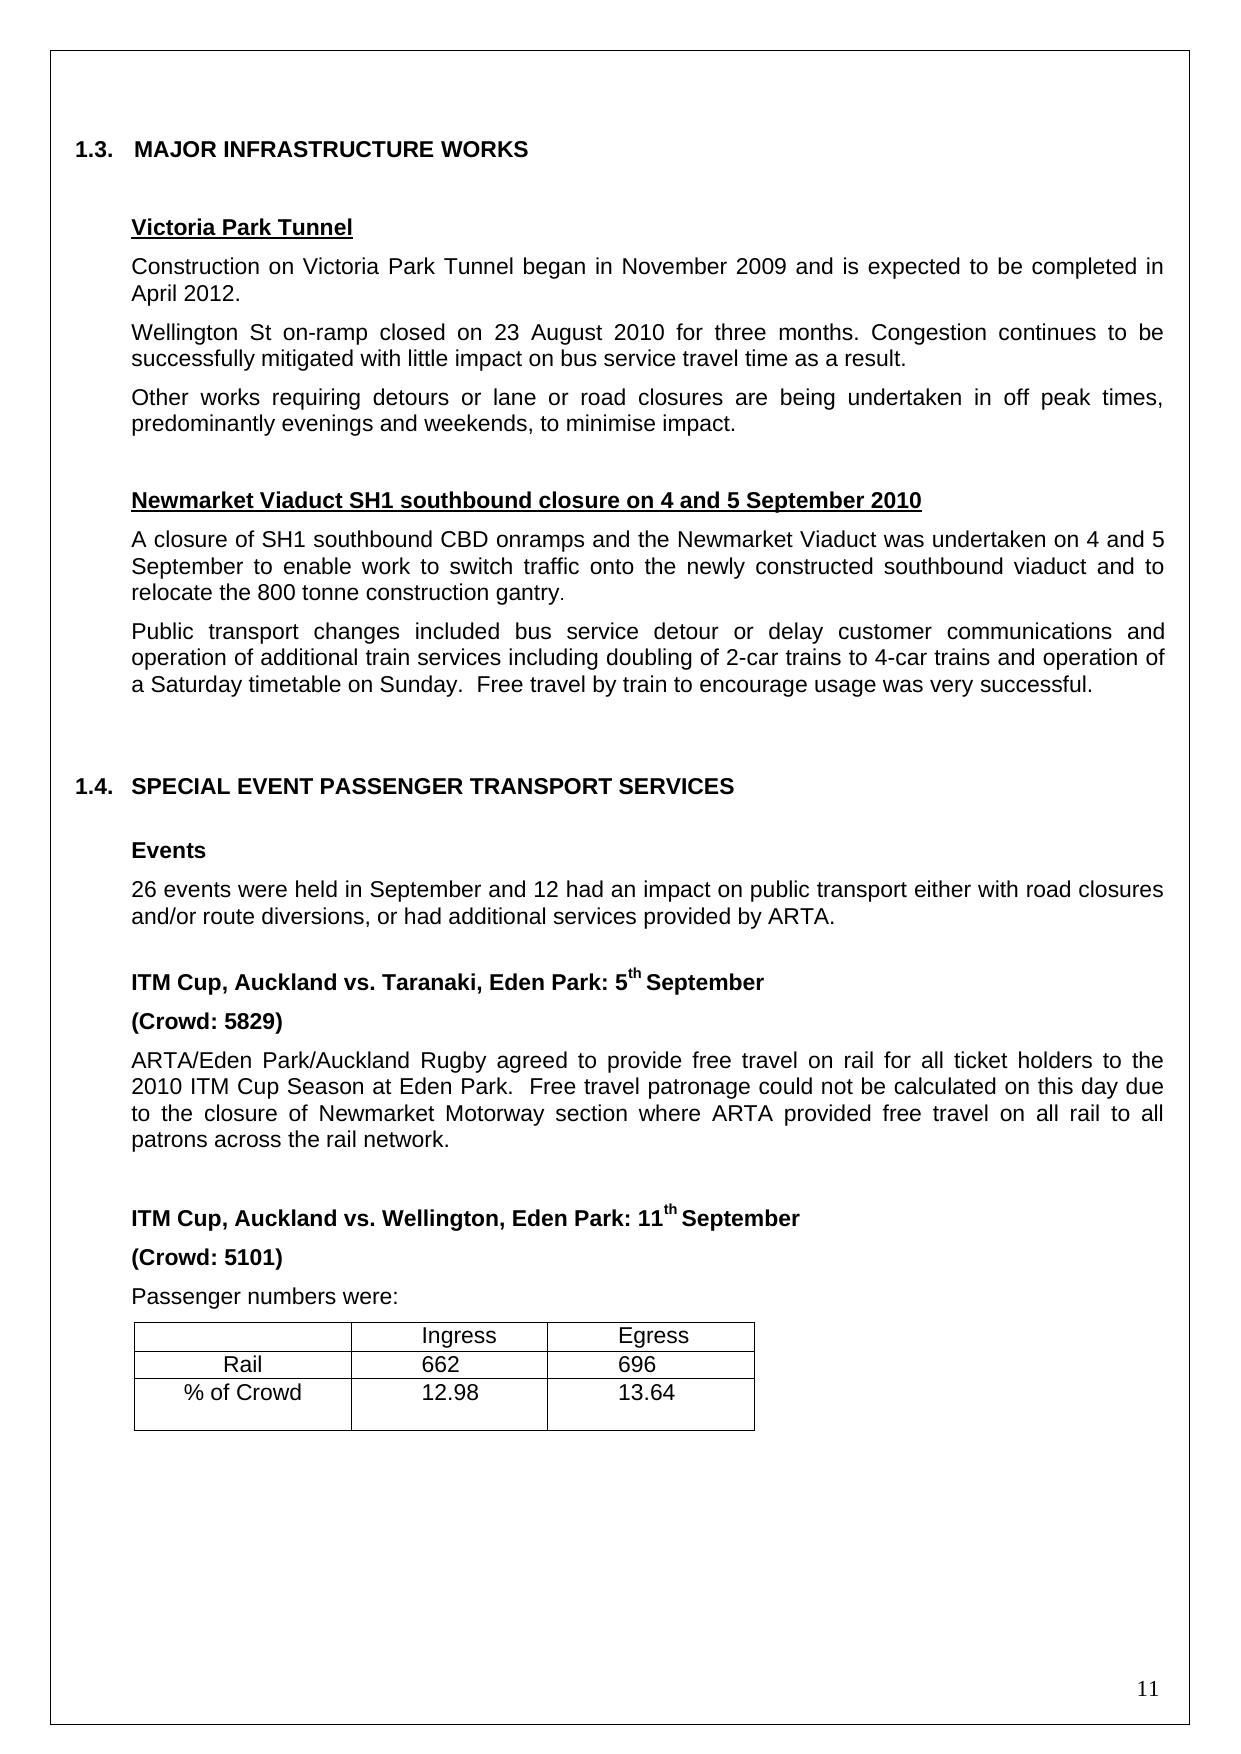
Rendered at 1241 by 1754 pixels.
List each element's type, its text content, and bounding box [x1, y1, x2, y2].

table_header Ingress [352, 1323, 547, 1351]
subtitle MAJOR INFRASTRUCTURE WORKS [75, 136, 1178, 163]
list SPECIAL EVENT PASSENGER TRANSPORT SERVICES Events [75, 735, 738, 864]
text Other works requiring detours or lane or road closures are being undertaken in off peak times, predominantly evenings and weekends, to minimise impact. [131, 383, 1165, 436]
table_cell 696 [548, 1352, 754, 1378]
table_cell 13.64 [548, 1379, 754, 1430]
table_cell 662 [352, 1352, 547, 1378]
text ARTA/Eden Park/Auckland Rugby agreed to provide free travel on rail for all ticket holders to the 2010 ITM Cup Season at Eden Park. Free travel patronage could not be calculated on this day due to the closure of Newmarket Motorway section where ARTA provided free travel on all rail to all patrons across the rail network. [131, 1047, 1166, 1152]
text A closure of SH1 southbound CBD onramps and the Newmarket Viaduct was undertaken on 4 and 5 September to enable work to switch traffic onto the newly constructed southbound viaduct and to relocate the 800 tonne construction gantry. [131, 526, 1166, 605]
text Newmarket Viaduct SH1 southbound closure on 4 and 5 September 2010 [131, 487, 1178, 513]
table_cell 12.98 [352, 1379, 547, 1430]
table_cell Rail [135, 1352, 351, 1378]
text Wellington St on-ramp closed on 23 August 2010 for three months. Congestion continues to be successfully mitigated with little impact on bus service travel time as a result. [131, 318, 1166, 371]
text Victoria Park Tunnel [131, 214, 1178, 240]
text ITM Cup, Auckland vs. Wellington, Eden Park: 11th September (Crowd: 5101) [131, 1201, 848, 1270]
table_cell % of Crowd [135, 1379, 351, 1430]
text 26 events were held in September and 12 had an impact on public transport either with road closures and/or route diversions, or had additional services provided by ARTA. [131, 876, 1166, 929]
text Public transport changes included bus service detour or delay customer communications and operation of additional train services including doubling of 2-car trains to 4-car trains and operation of a Saturday timetable on Sunday. Free travel by train to encourage usage was very successful. [131, 618, 1166, 697]
text Construction on Victoria Park Tunnel began in November 2009 and is expected to be completed in April 2012. [131, 253, 1165, 306]
table_header [135, 1323, 351, 1351]
table_header Egress [548, 1323, 754, 1351]
text Passenger numbers were: [131, 1283, 1178, 1309]
text ITM Cup, Auckland vs. Taranaki, Eden Park: 5th September (Crowd: 5829) [131, 965, 848, 1034]
text 11 [64, 1675, 1159, 1702]
